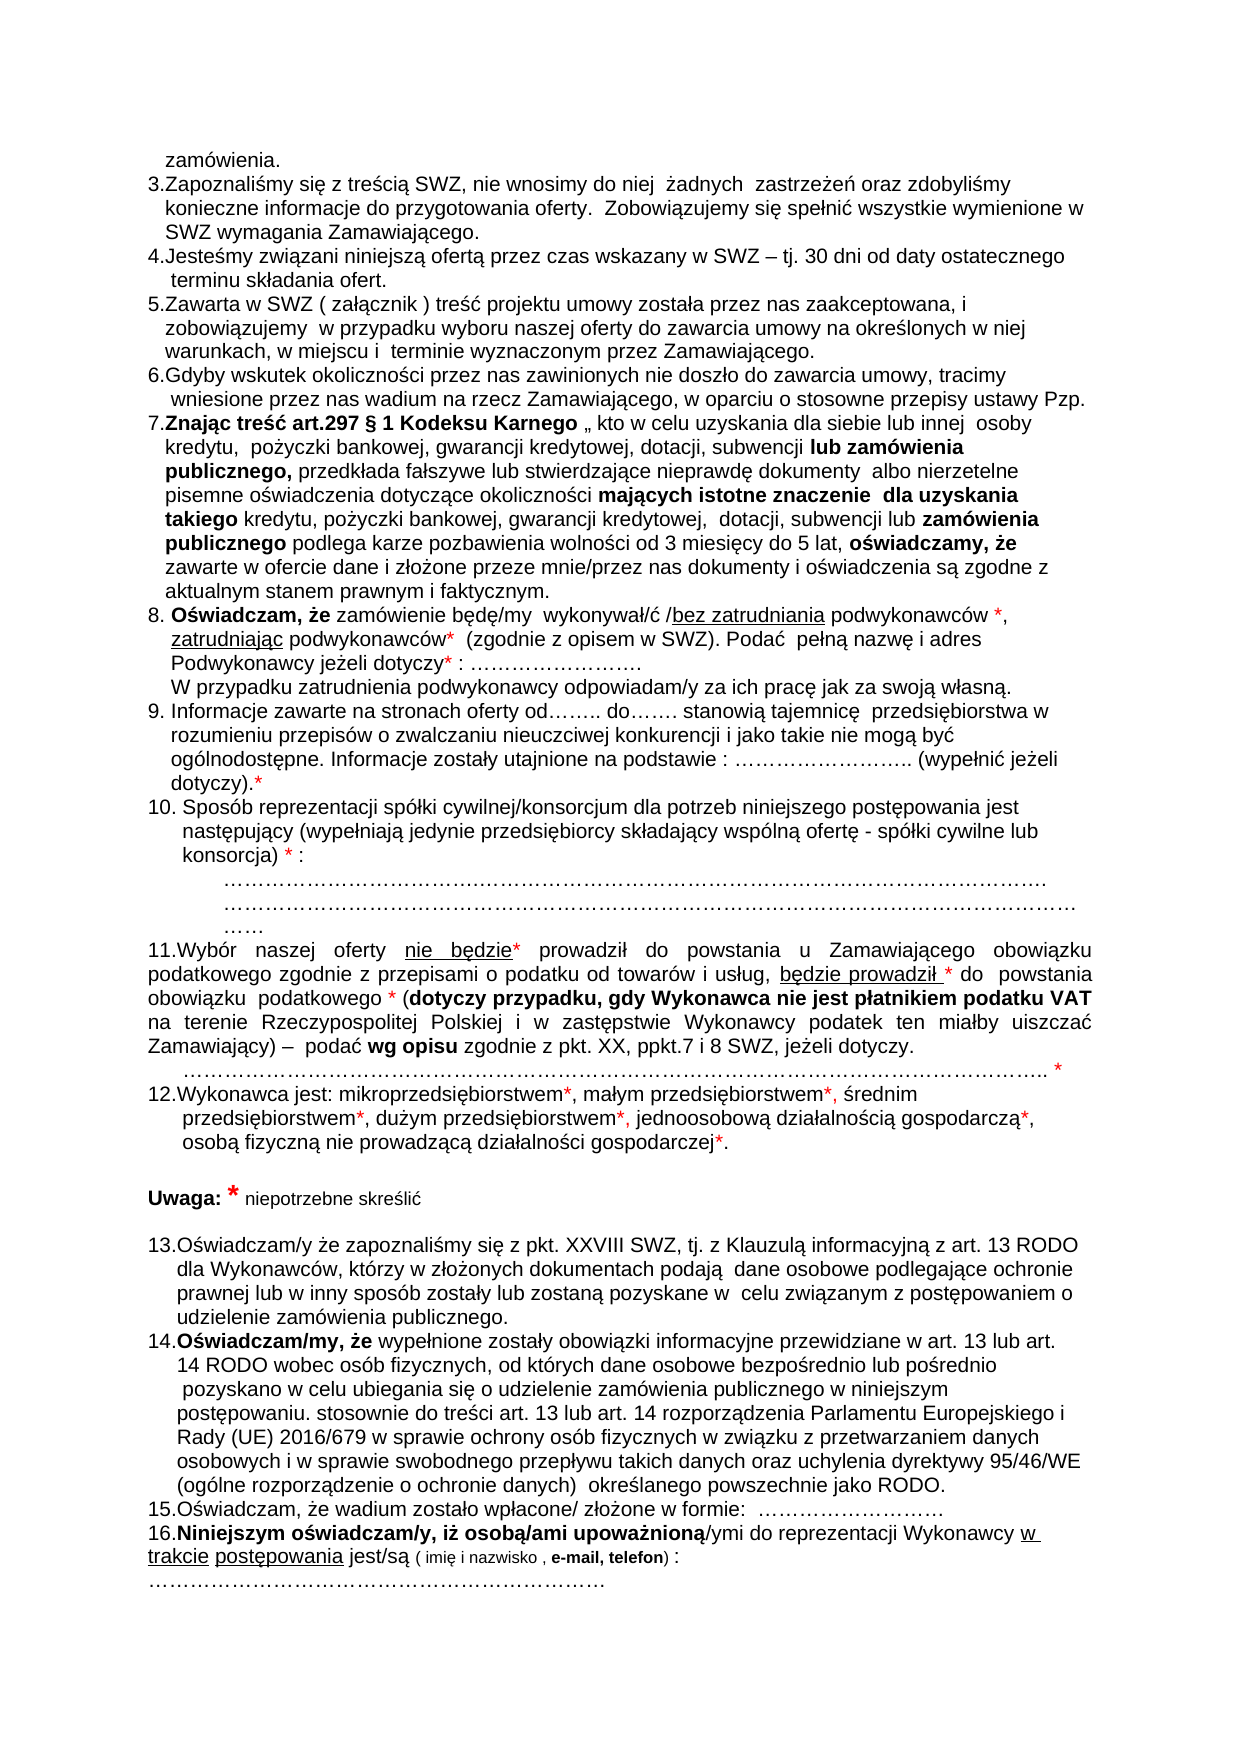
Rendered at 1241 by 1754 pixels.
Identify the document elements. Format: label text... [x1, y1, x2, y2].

text pisemne oświadczenia dotyczące okoliczności mających istotne znaczenie dla uzyskania [148, 483, 1093, 507]
text SWZ wymagania Zamawiającego. [148, 219, 1093, 243]
text 5.Zawarta w SWZ ( załącznik ) treść projektu umowy została przez nas zaakceptowana, i [148, 291, 1093, 315]
text Podwykonawcy jeżeli dotyczy* : ……………………. [148, 651, 1093, 675]
text osobą fizyczną nie prowadzącą działalności gospodarczej*. [148, 1130, 1093, 1154]
text ogólnodostępne. Informacje zostały utajnione na podstawie : …………………….. (wypełnić jeżeli [148, 747, 1093, 771]
text konieczne informacje do przygotowania oferty. Zobowiązujemy się spełnić wszystkie wymienione w [148, 196, 1093, 219]
text zawarte w ofercie dane i złożone przeze mnie/przez nas dokumenty i oświadczenia są zgodne z [148, 555, 1093, 579]
text rozumieniu przepisów o zwalczaniu nieuczciwej konkurencji i jako takie nie mogą być [148, 723, 1093, 747]
text 11.Wybór naszej oferty nie będzie* prowadził do powstania u Zamawiającego obowiązku podatkowego zgodnie z przepisami o podatku od towarów i usług, będzie prowadził * do powstania obowiązku podatkowego * (dotyczy przypadku, gdy Wykonawca nie jest płatnikiem podatku VAT na terenie Rzeczypospolitej Polskiej i w zastępstwie Wykonawcy podatek ten miałby uiszczać Zamawiający) – podać wg opisu zgodnie z pkt. XX, ppkt.7 i 8 SWZ, jeżeli dotyczy. [148, 938, 1093, 1058]
text osobowych i w sprawie swobodnego przepływu takich danych oraz uchylenia dyrektywy 95/46/WE [148, 1448, 1093, 1472]
text 16.Niniejszym oświadczam/y, iż osobą/ami upoważnioną/ymi do reprezentacji Wykonawcy w trakcie postępowania jest/są ( imię i nazwisko , e-mail, telefon) : ………………………………………………………… [148, 1520, 1093, 1592]
text publicznego, przedkłada fałszywe lub stwierdzające nieprawdę dokumenty albo nierzetelne [148, 459, 1093, 483]
text udzielenie zamówienia publicznego. [148, 1305, 1093, 1329]
text konsorcja) * : [148, 842, 1093, 866]
text 13.Oświadczam/y że zapoznaliśmy się z pkt. XXVIII SWZ, tj. z Klauzulą informacyjną z art. 13 RODO [148, 1233, 1093, 1257]
text kredytu, pożyczki bankowej, gwarancji kredytowej, dotacji, subwencji lub zamówienia [148, 435, 1093, 459]
text 6.Gdyby wskutek okoliczności przez nas zawinionych nie doszło do zawarcia umowy, tracimy [148, 363, 1093, 387]
text 4.Jesteśmy związani niniejszą ofertą przez czas wskazany w SWZ – tj. 30 dni od daty ostatecznego [148, 243, 1093, 267]
text 15.Oświadczam, że wadium zostało wpłacone/ złożone w formie: ……………………… [148, 1496, 1093, 1520]
text warunkach, w miejscu i terminie wyznaczonym przez Zamawiającego. [148, 339, 1093, 363]
text 14.Oświadczam/my, że wypełnione zostały obowiązki informacyjne przewidziane w art. 13 lub art. [148, 1329, 1093, 1353]
text publicznego podlega karze pozbawienia wolności od 3 miesięcy do 5 lat, oświadczamy, że [148, 531, 1093, 555]
text wniesione przez nas wadium na rzecz Zamawiającego, w oparciu o stosowne przepisy ustawy Pzp. [148, 387, 1093, 411]
text aktualnym stanem prawnym i faktycznym. [148, 579, 1093, 603]
text 14 RODO wobec osób fizycznych, od których dane osobowe bezpośrednio lub pośrednio [148, 1353, 1093, 1377]
text (ogólne rozporządzenie o ochronie danych) określanego powszechnie jako RODO. [148, 1472, 1093, 1496]
text terminu składania ofert. [148, 267, 1093, 291]
text takiego kredytu, pożyczki bankowej, gwarancji kredytowej, dotacji, subwencji lub zamówienia [148, 507, 1093, 531]
text zobowiązujemy w przypadku wyboru naszej oferty do zawarcia umowy na określonych w niej [148, 315, 1093, 339]
text 7.Znając treść art.297 § 1 Kodeksu Karnego „ kto w celu uzyskania dla siebie lub innej osoby [148, 411, 1093, 435]
text Rady (UE) 2016/679 w sprawie ochrony osób fizycznych w związku z przetwarzaniem danych [148, 1424, 1093, 1448]
text zamówienia. [148, 148, 1093, 172]
text 9. Informacje zawarte na stronach oferty od…….. do……. stanowią tajemnicę przedsiębiorstwa w [148, 699, 1093, 723]
text 10. Sposób reprezentacji spółki cywilnej/konsorcjum dla potrzeb niniejszego postępowania jest [148, 794, 1093, 818]
text ……………………………….……………………………………………………………………….………………………………………………………………………………………………………………… [223, 866, 1093, 938]
text 3.Zapoznaliśmy się z treścią SWZ, nie wnosimy do niej żadnych zastrzeżeń oraz zdobyliśmy [148, 172, 1093, 196]
text następujący (wypełniają jedynie przedsiębiorcy składający wspólną ofertę - spółki cywilne lub [148, 818, 1093, 842]
text dla Wykonawców, którzy w złożonych dokumentach podają dane osobowe podlegające ochronie [148, 1257, 1093, 1281]
text W przypadku zatrudnienia podwykonawcy odpowiadam/y za ich pracę jak za swoją własną. [148, 675, 1093, 699]
text prawnej lub w inny sposób zostały lub zostaną pozyskane w celu związanym z postępowaniem o [148, 1281, 1093, 1305]
text pozyskano w celu ubiegania się o udzielenie zamówienia publicznego w niniejszym [148, 1377, 1093, 1401]
text dotyczy).* [148, 771, 1093, 794]
text postępowaniu. stosownie do treści art. 13 lub art. 14 rozporządzenia Parlamentu Europejskiego i [148, 1401, 1093, 1424]
text zatrudniając podwykonawców* (zgodnie z opisem w SWZ). Podać pełną nazwę i adres [148, 627, 1093, 651]
text 8. Oświadczam, że zamówienie będę/my wykonywał/ć /bez zatrudniania podwykonawców *, [148, 603, 1093, 627]
text Uwaga: * niepotrzebne skreślić [148, 1178, 1093, 1211]
text przedsiębiorstwem*, dużym przedsiębiorstwem*, jednoosobową działalnością gospodarczą*, [148, 1106, 1093, 1130]
text 12.Wykonawca jest: mikroprzedsiębiorstwem*, małym przedsiębiorstwem*, średnim [148, 1082, 1093, 1106]
text …………………………………………………………………………………………………………….. * [148, 1058, 1093, 1082]
